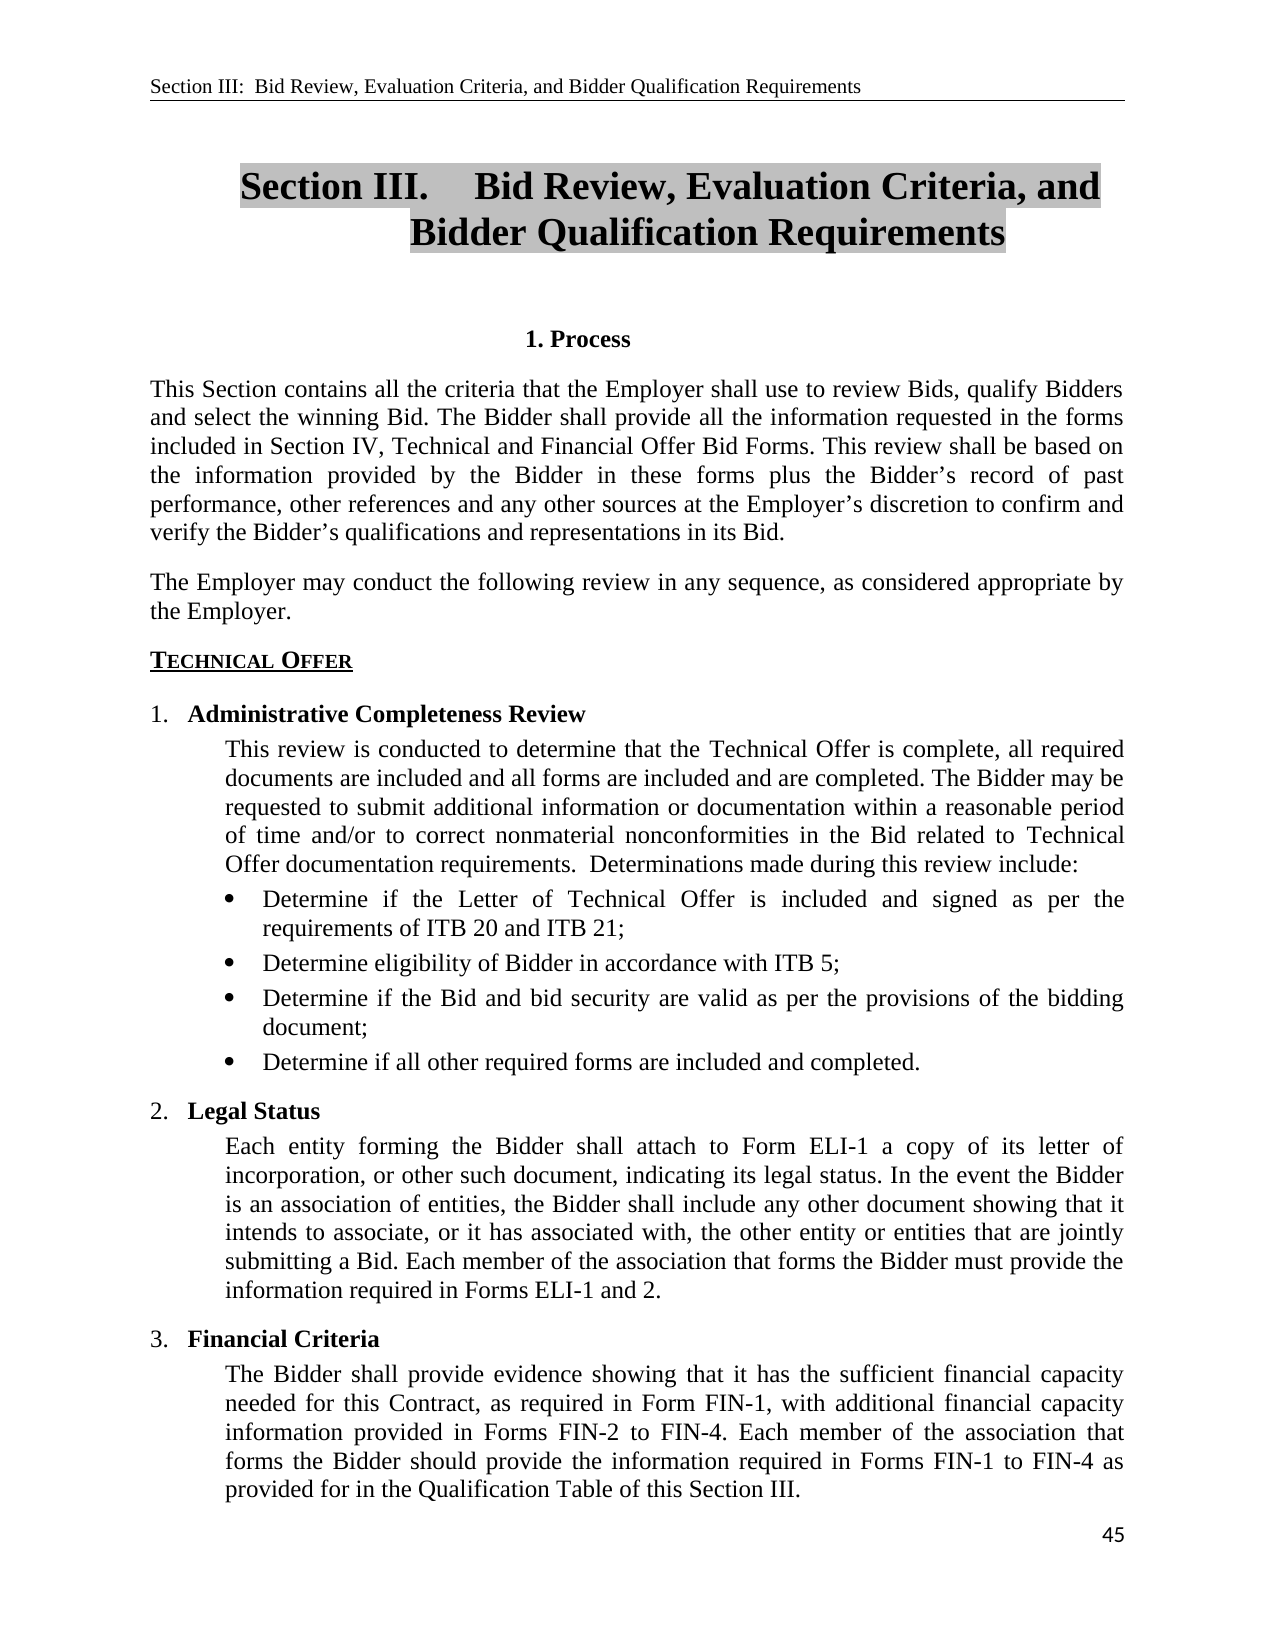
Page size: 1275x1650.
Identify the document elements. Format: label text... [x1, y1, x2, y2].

text The Employer may conduct the following review in any sequence, as considered appropriate by the Employer. [150, 567, 1125, 624]
list Determine if all other required forms are included and completed. [225, 1047, 1125, 1075]
list Legal Status [150, 1096, 1125, 1125]
text 1. Process [450, 324, 1125, 353]
text Technical Offer [150, 645, 1125, 674]
list Determine if the Letter of Technical Offer is included and signed as per the requirements of ITB 20 and ITB 21; [225, 884, 1125, 942]
list This review is conducted to determine that the Technical Offer is complete, all required documents are included and all forms are included and are completed. The Bidder may be requested to submit additional information or documentation within a reasonable period of time and/or to correct nonmaterial nonconformities in the Bid related to Technical Offer documentation requirements. Determinations made during this review include: [225, 734, 1125, 878]
list The Bidder shall provide evidence showing that it has the sufficient financial capacity needed for this Contract, as required in Form FIN-1, with additional financial capacity information provided in Forms FIN-2 to FIN-4. Each member of the association that forms the Bidder should provide the information required in Forms FIN-1 to FIN-4 as provided for in the Qualification Table of this Section III. [225, 1359, 1125, 1503]
list Financial Criteria [150, 1324, 1125, 1353]
list Determine eligibility of Bidder in accordance with ITB 5; [225, 948, 1125, 977]
text This Section contains all the criteria that the Employer shall use to review Bids, qualify Bidders and select the winning Bid. The Bidder shall provide all the information requested in the forms included in Section IV, Technical and Financial Offer Bid Forms. This review shall be based on the information provided by the Bidder in these forms plus the Bidder’s record of past performance, other references and any other sources at the Employer’s discretion to confirm and verify the Bidder’s qualifications and representations in its Bid. [150, 374, 1125, 546]
subtitle Section III. Bid Review, Evaluation Criteria, and Bidder Qualification Requirements [216, 162, 1125, 253]
list Each entity forming the Bidder shall attach to Form ELI-1 a copy of its letter of incorporation, or other such document, indicating its legal status. In the event the Bidder is an association of entities, the Bidder shall include any other document showing that it intends to associate, or it has associated with, the other entity or entities that are jointly submitting a Bid. Each member of the association that forms the Bidder must provide the information required in Forms ELI-1 and 2. [225, 1131, 1125, 1304]
list Determine if the Bid and bid security are valid as per the provisions of the bidding document; [225, 983, 1125, 1040]
list Administrative Completeness Review [150, 699, 1125, 728]
